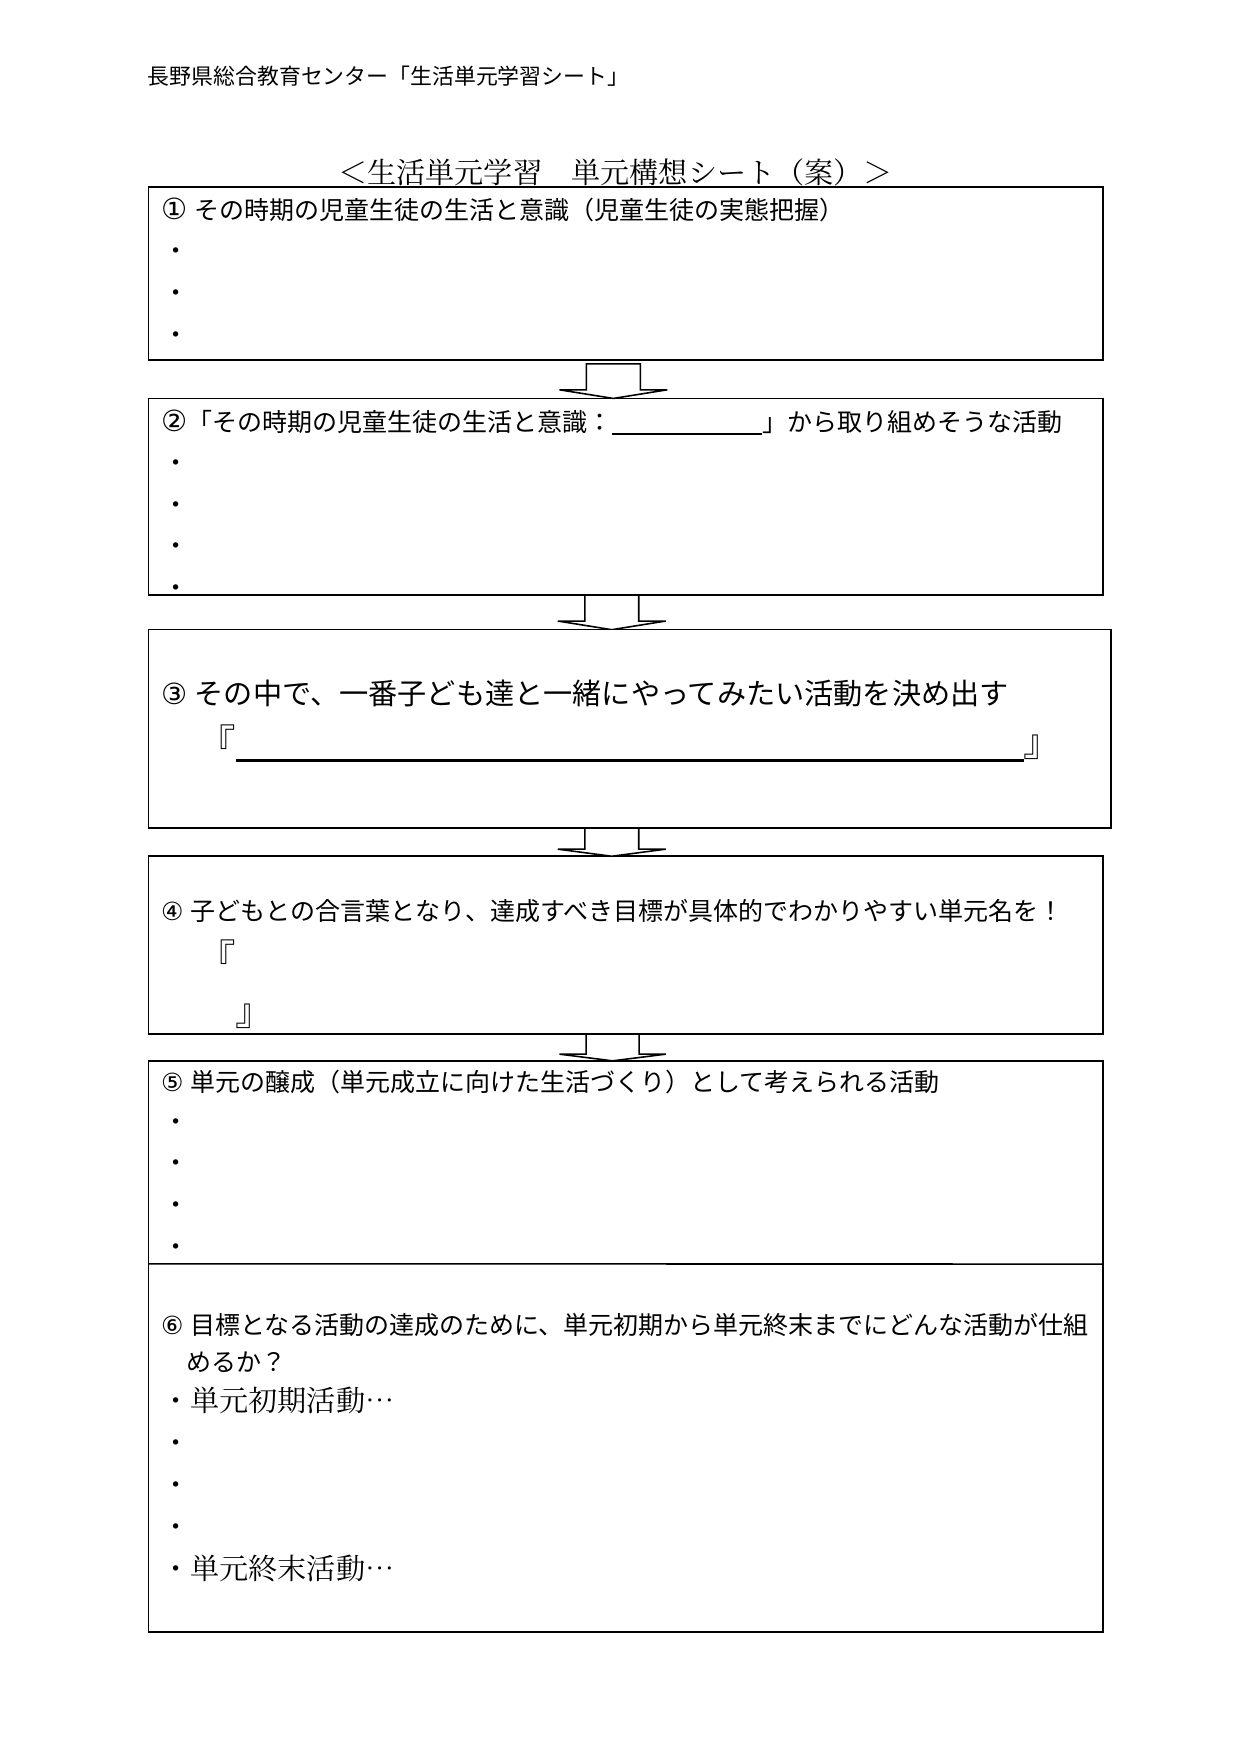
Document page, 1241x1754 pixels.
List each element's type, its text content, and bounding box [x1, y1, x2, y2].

text ＜生活単元学習 単元構想シート（案）＞ [148, 150, 1122, 192]
